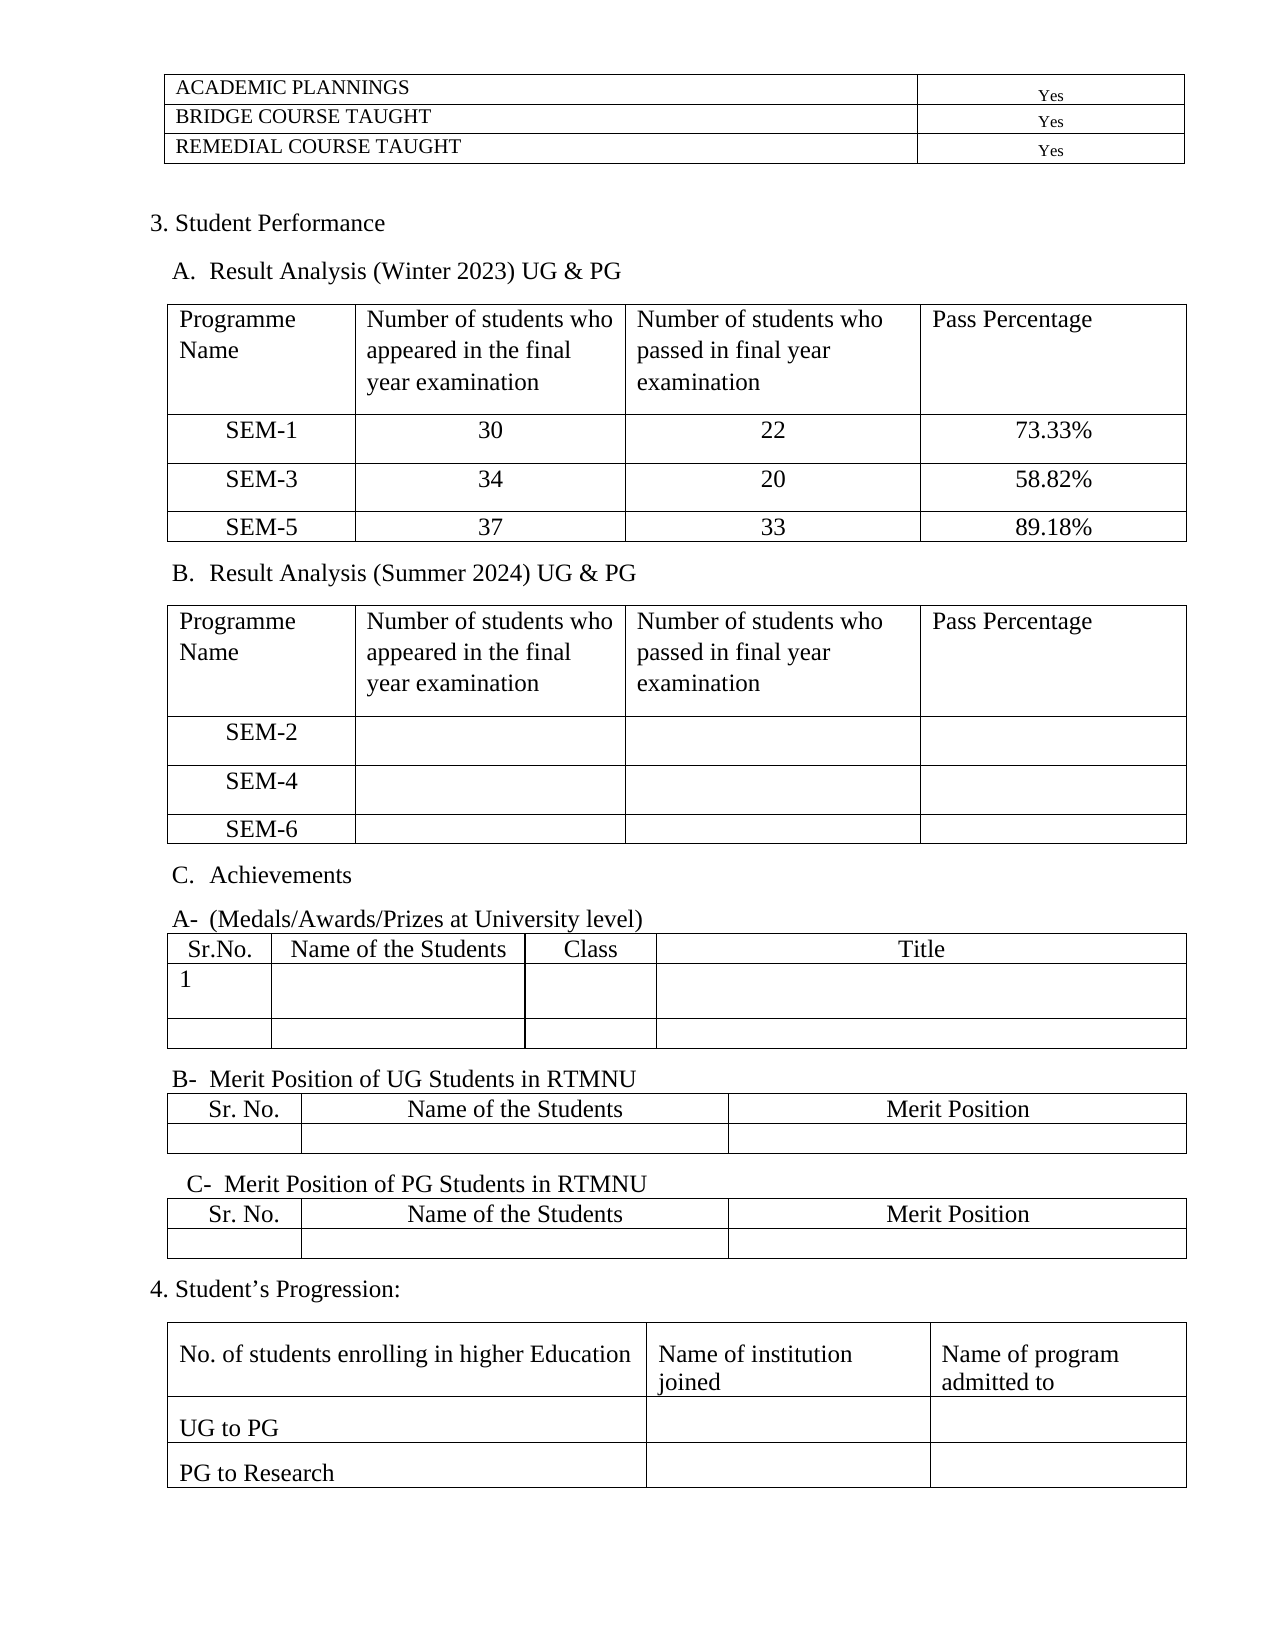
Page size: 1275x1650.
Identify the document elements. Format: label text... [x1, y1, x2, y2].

table_cell 20 [626, 464, 920, 511]
table_cell [168, 1124, 301, 1152]
table_header No. of students enrolling in higher Education [168, 1323, 646, 1396]
list (Medals/Awards/Prizes at University level) [172, 904, 1181, 933]
table_cell [931, 1397, 1186, 1442]
table_cell [626, 717, 920, 765]
table_cell 30 [356, 415, 625, 463]
table_cell [921, 815, 1186, 843]
list Merit Position of PG Students in RTMNU [186, 1169, 1181, 1198]
table_cell BRIDGE COURSE TAUGHT [165, 105, 917, 133]
table_header Name of institution joined [647, 1323, 930, 1396]
table_header Sr. No. [168, 1199, 301, 1228]
table_cell [657, 964, 1186, 1018]
list Result Analysis (Winter 2023) UG & PG [172, 256, 1181, 284]
table_cell [921, 766, 1186, 813]
table_header Pass Percentage [921, 606, 1186, 716]
table_cell 89.18% [921, 512, 1186, 541]
table_cell [729, 1229, 1186, 1257]
table_header Name of the Students [272, 934, 524, 963]
table_header Merit Position [729, 1094, 1186, 1123]
table_cell SEM-1 [168, 415, 355, 463]
table_cell [626, 815, 920, 843]
table_cell ACADEMIC PLANNINGS [165, 75, 917, 103]
table_cell UG to PG [168, 1397, 646, 1442]
table_cell PG to Research [168, 1443, 646, 1487]
table_cell SEM-2 [168, 717, 355, 765]
table_cell 73.33% [921, 415, 1186, 463]
table_cell [626, 766, 920, 813]
table_cell SEM-5 [168, 512, 355, 541]
table_cell Yes [918, 75, 1184, 103]
list Achievements [172, 860, 1181, 889]
table_cell [729, 1124, 1186, 1152]
table_cell [356, 766, 625, 813]
table_header Programme Name [168, 606, 355, 716]
text 4. Student’s Progression: [150, 1274, 1181, 1303]
table_cell [657, 1019, 1186, 1047]
table_header Name of the Students [302, 1199, 728, 1228]
list Merit Position of UG Students in RTMNU [172, 1064, 1181, 1093]
table_header Class [526, 934, 656, 963]
table_cell Yes [918, 134, 1184, 163]
table_cell [647, 1443, 930, 1487]
table_cell [272, 1019, 524, 1047]
table_cell [302, 1124, 728, 1152]
table_cell [302, 1229, 728, 1257]
table_header Sr. No. [168, 1094, 301, 1123]
table_cell [526, 1019, 656, 1047]
table_header Pass Percentage [921, 305, 1186, 414]
table_cell [272, 964, 524, 1018]
table_header Number of students who appeared in the final year examination [356, 305, 625, 414]
table_cell SEM-3 [168, 464, 355, 511]
table_cell [356, 815, 625, 843]
table_cell 33 [626, 512, 920, 541]
table_cell SEM-4 [168, 766, 355, 813]
table_header Title [657, 934, 1186, 963]
table_cell [168, 1229, 301, 1257]
table_cell [921, 717, 1186, 765]
table_cell [356, 717, 625, 765]
table_cell [647, 1397, 930, 1442]
table_cell 22 [626, 415, 920, 463]
table_cell SEM-6 [168, 815, 355, 843]
table_cell [526, 964, 656, 1018]
table_cell 1 [168, 964, 271, 1018]
table_cell REMEDIAL COURSE TAUGHT [165, 134, 917, 163]
table_header Programme Name [168, 305, 355, 414]
table_cell 58.82% [921, 464, 1186, 511]
table_header Number of students who passed in final year examination [626, 305, 920, 414]
table_cell 37 [356, 512, 625, 541]
table_header Number of students who passed in final year examination [626, 606, 920, 716]
table_cell Yes [918, 105, 1184, 133]
table_header Name of program admitted to [931, 1323, 1186, 1396]
table_header Number of students who appeared in the final year examination [356, 606, 625, 716]
text 3. Student Performance [150, 208, 1181, 237]
table_header Sr.No. [168, 934, 271, 963]
table_cell 34 [356, 464, 625, 511]
list Result Analysis (Summer 2024) UG & PG [172, 558, 1181, 586]
table_cell [168, 1019, 271, 1047]
table_header Name of the Students [302, 1094, 728, 1123]
table_header Merit Position [729, 1199, 1186, 1228]
table_cell [931, 1443, 1186, 1487]
